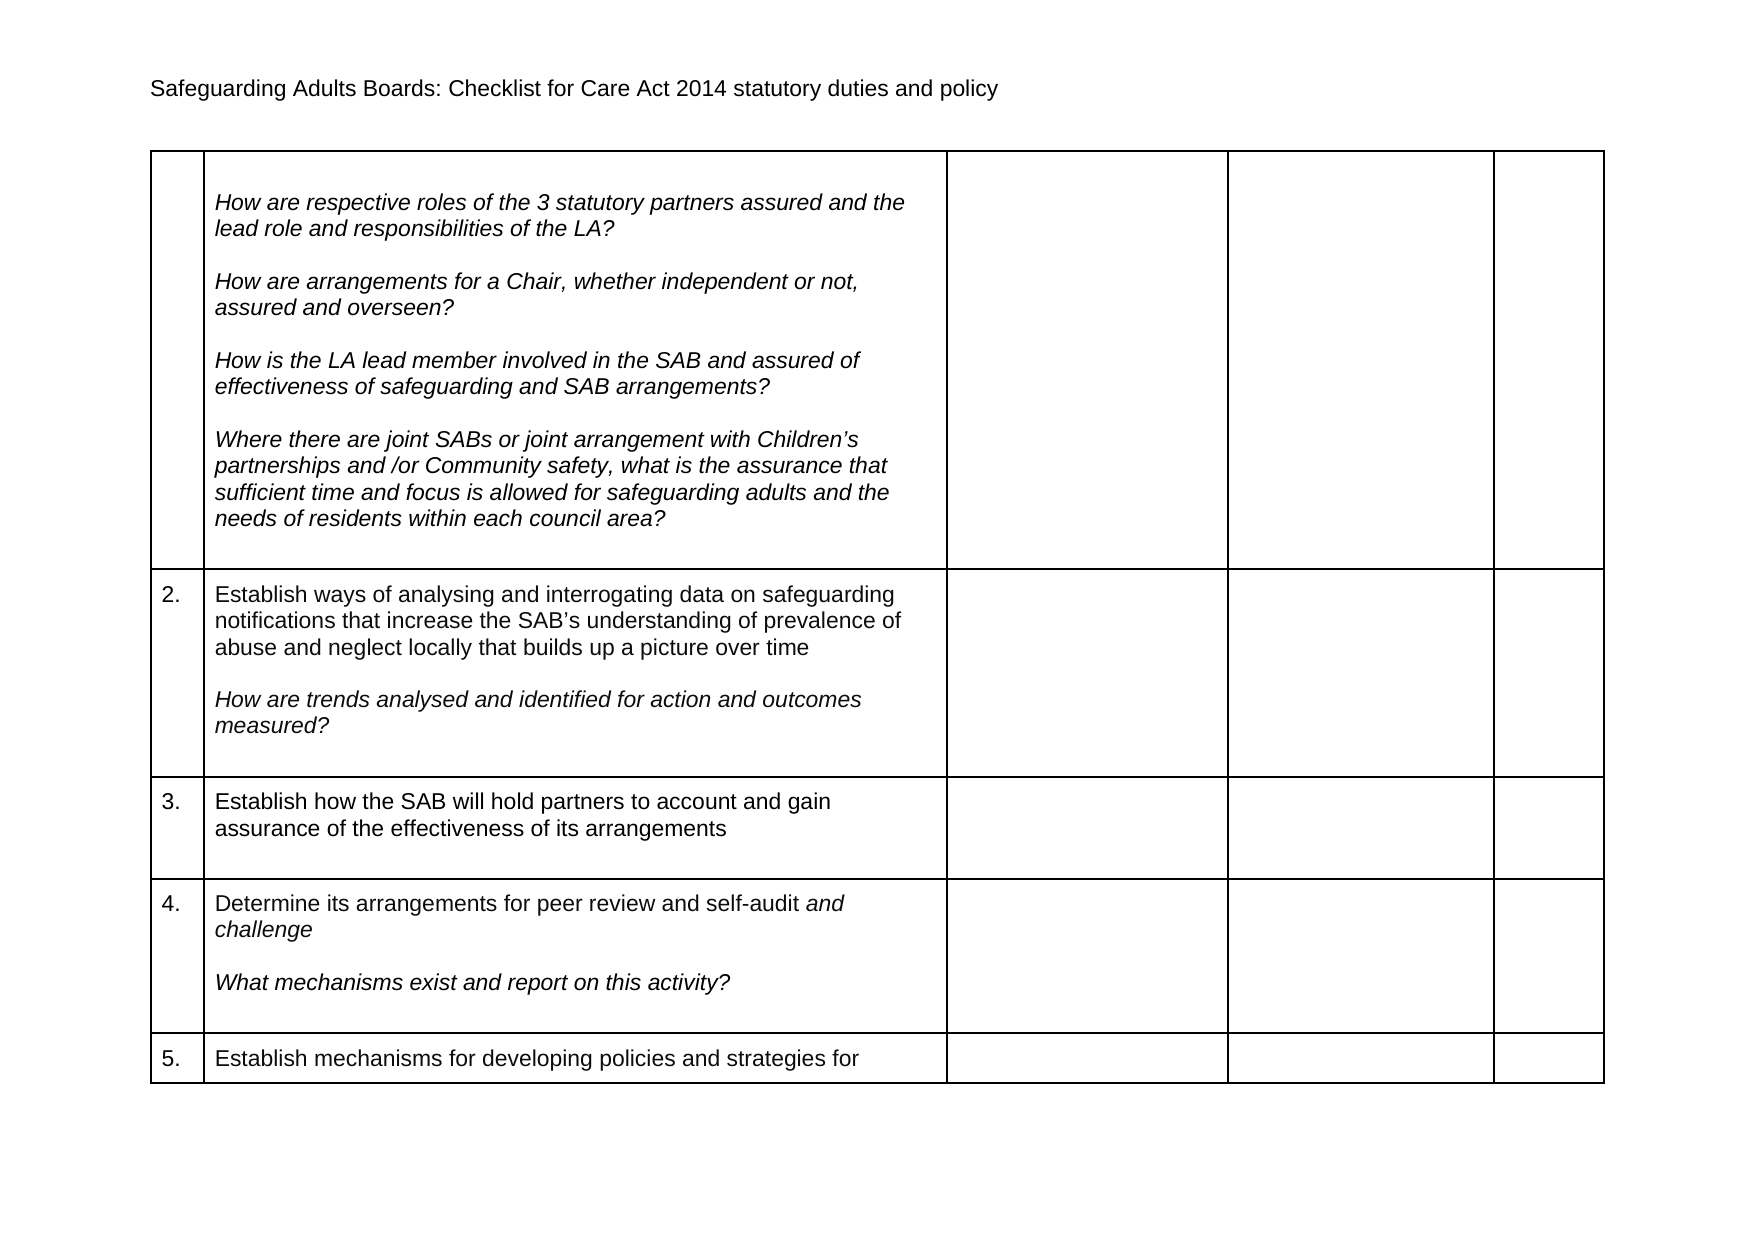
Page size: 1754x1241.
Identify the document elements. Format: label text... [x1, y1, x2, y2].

table_cell Establish how the SAB will hold partners to account and gain assurance of the effectiveness of its arrangements [205, 778, 946, 878]
table_cell [948, 152, 1227, 568]
table_cell 5. [152, 1034, 203, 1082]
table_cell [205, 1034, 946, 1082]
table_cell [948, 778, 1227, 878]
table_cell Establish ways of analysing and interrogating data on safeguarding notifications that increase the SAB’s understanding of prevalence of abuse and neglect locally that builds up a picture over time How are trends analysed and identified for action and outcomes measured? [205, 570, 946, 776]
table_cell [1229, 880, 1493, 1032]
table_cell 4. [152, 880, 203, 1032]
table_cell [1495, 880, 1603, 1032]
table_cell [1229, 1034, 1493, 1082]
table_cell 1. [152, 152, 203, 568]
table_cell Determine its arrangements for peer review and self-audit and challenge What mechanisms exist and report on this activity? [205, 880, 946, 1032]
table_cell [205, 152, 946, 568]
table_cell [1495, 1034, 1603, 1082]
table_cell [948, 570, 1227, 776]
table_cell [1495, 778, 1603, 878]
table_cell [1495, 152, 1603, 568]
table_cell 2. [152, 570, 203, 776]
table_cell [1229, 152, 1493, 568]
table_cell [1229, 778, 1493, 878]
table_cell [1495, 570, 1603, 776]
table_cell [948, 1034, 1227, 1082]
table_cell [948, 880, 1227, 1032]
table_cell [1229, 570, 1493, 776]
table_cell 3. [152, 778, 203, 878]
